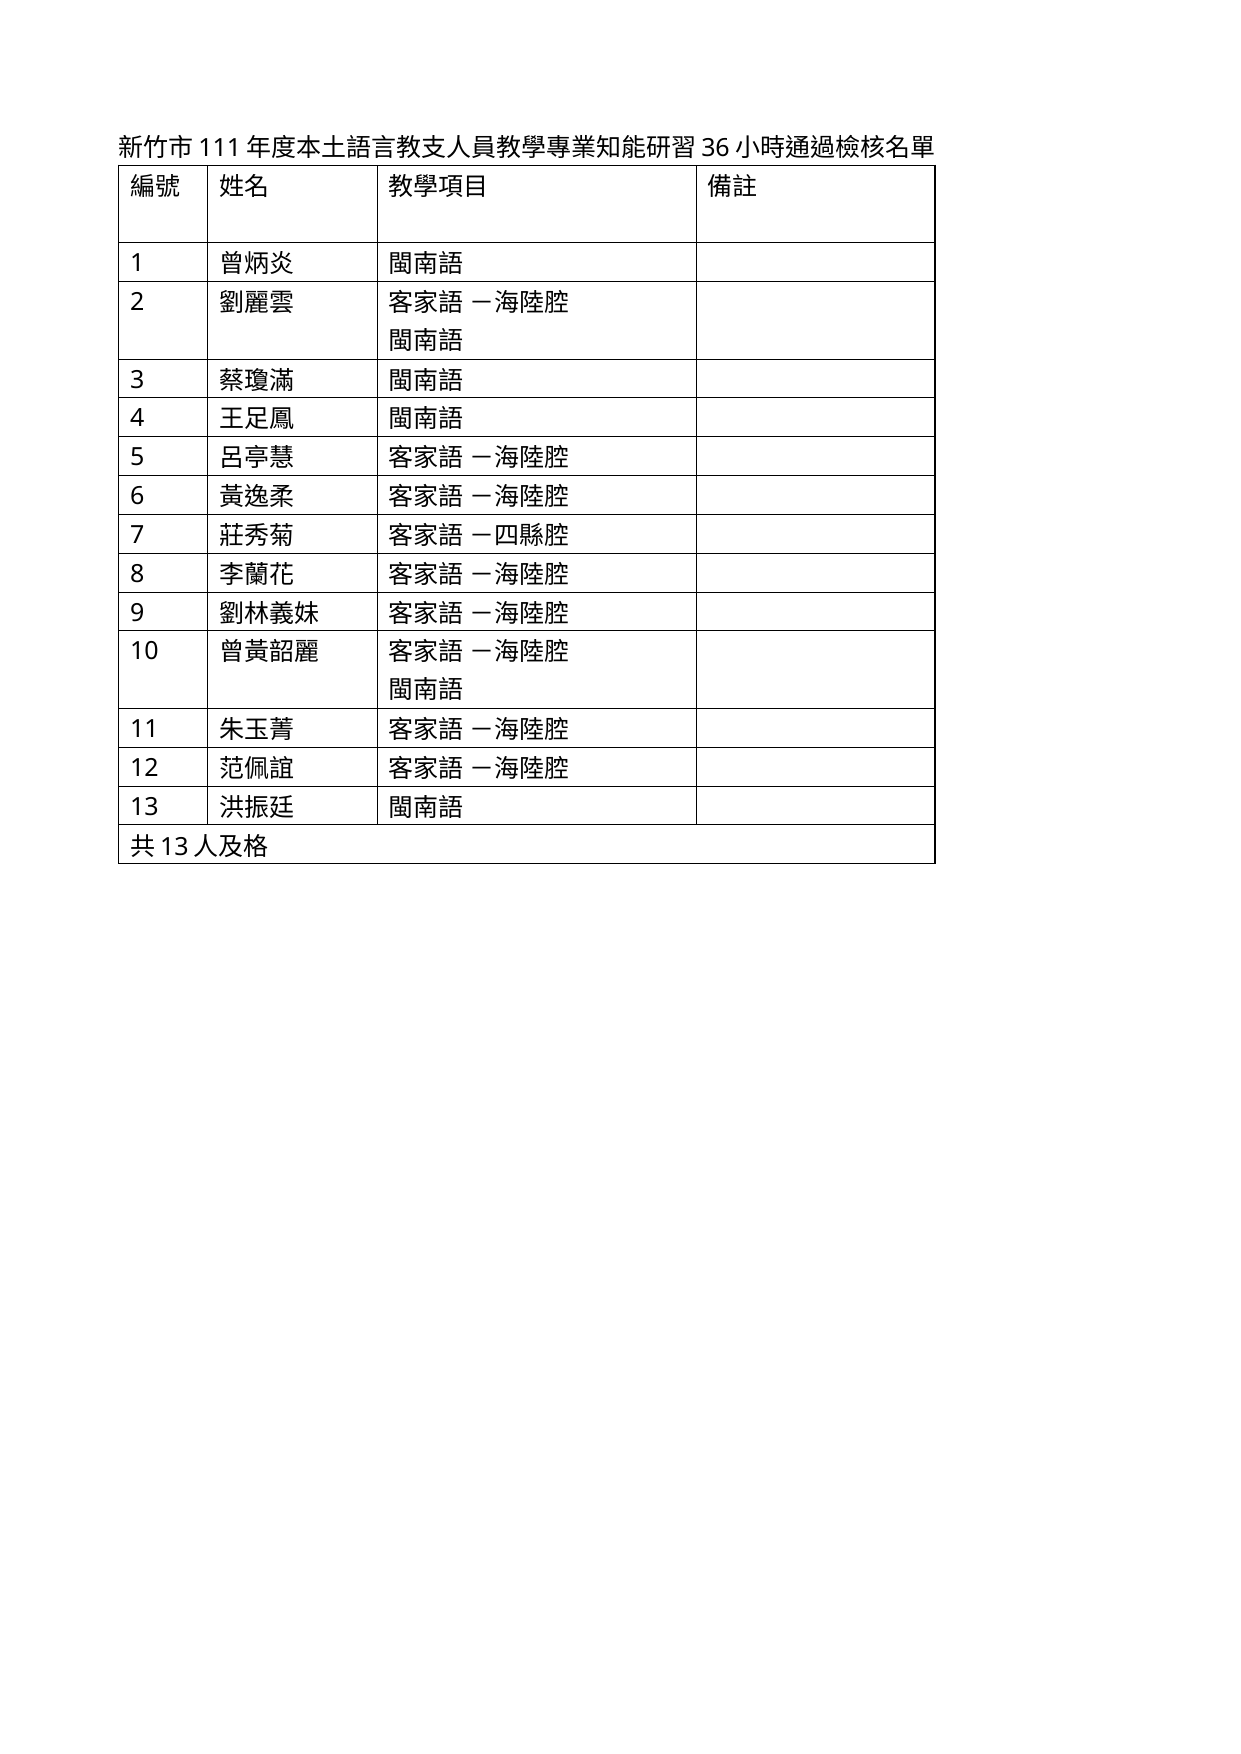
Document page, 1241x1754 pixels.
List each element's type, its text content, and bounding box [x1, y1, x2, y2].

table_cell 3 [119, 360, 207, 397]
table_cell 5 [119, 437, 207, 475]
table_cell [697, 282, 934, 359]
table_cell [697, 631, 934, 708]
table_cell 8 [119, 554, 207, 592]
table_header 備註 [697, 166, 934, 242]
table_cell 洪振廷 [208, 787, 377, 824]
table_cell 客家語 －海陸腔 [378, 554, 696, 592]
table_cell [697, 593, 934, 630]
table_cell [697, 554, 934, 592]
table_cell 客家語 －海陸腔 [378, 709, 696, 747]
table_cell 11 [119, 709, 207, 747]
table_cell 4 [119, 398, 207, 436]
table_cell 客家語 －海陸腔 [378, 476, 696, 514]
table_cell [697, 243, 934, 281]
table_cell 王足鳳 [208, 398, 377, 436]
table_cell 客家語 －海陸腔 [378, 437, 696, 475]
table_cell 蔡瓊滿 [208, 360, 377, 397]
table_header 編號 [119, 166, 207, 242]
table_cell 李蘭花 [208, 554, 377, 592]
table_cell 范佩誼 [208, 748, 377, 786]
table_cell [697, 476, 934, 514]
text 新竹市111年度本土語言教支人員教學專業知能研習36小時通過檢核名單 [118, 127, 1122, 164]
table_cell [697, 437, 934, 475]
table_cell 閩南語 [378, 243, 696, 281]
table_cell 客家語 －海陸腔 閩南語 [378, 282, 696, 359]
table_cell 客家語 －海陸腔 閩南語 [378, 631, 696, 708]
table_cell 呂亭慧 [208, 437, 377, 475]
table_cell 客家語 －四縣腔 [378, 515, 696, 553]
table_cell 客家語 －海陸腔 [378, 593, 696, 630]
table_header 姓名 [208, 166, 377, 242]
table_cell [697, 748, 934, 786]
table_cell 13 [119, 787, 207, 824]
table_cell 曾炳炎 [208, 243, 377, 281]
table_cell 閩南語 [378, 787, 696, 824]
table_cell 10 [119, 631, 207, 708]
table_cell [697, 398, 934, 436]
table_cell [697, 515, 934, 553]
table_cell 6 [119, 476, 207, 514]
table_cell 劉麗雲 [208, 282, 377, 359]
table_cell 朱玉菁 [208, 709, 377, 747]
table_cell 黃逸柔 [208, 476, 377, 514]
table_cell 1 [119, 243, 207, 281]
table_cell [697, 787, 934, 824]
table_cell 閩南語 [378, 360, 696, 397]
table_cell 莊秀菊 [208, 515, 377, 553]
table_cell 曾黃韶麗 [208, 631, 377, 708]
table_cell 劉林義妹 [208, 593, 377, 630]
table_cell 2 [119, 282, 207, 359]
table_cell 12 [119, 748, 207, 786]
table_cell 共13人及格 [119, 825, 934, 863]
table_cell 客家語 －海陸腔 [378, 748, 696, 786]
table_cell 9 [119, 593, 207, 630]
table_cell [697, 360, 934, 397]
table_cell [697, 709, 934, 747]
table_cell 7 [119, 515, 207, 553]
table_header 教學項目 [378, 166, 696, 242]
table_cell 閩南語 [378, 398, 696, 436]
